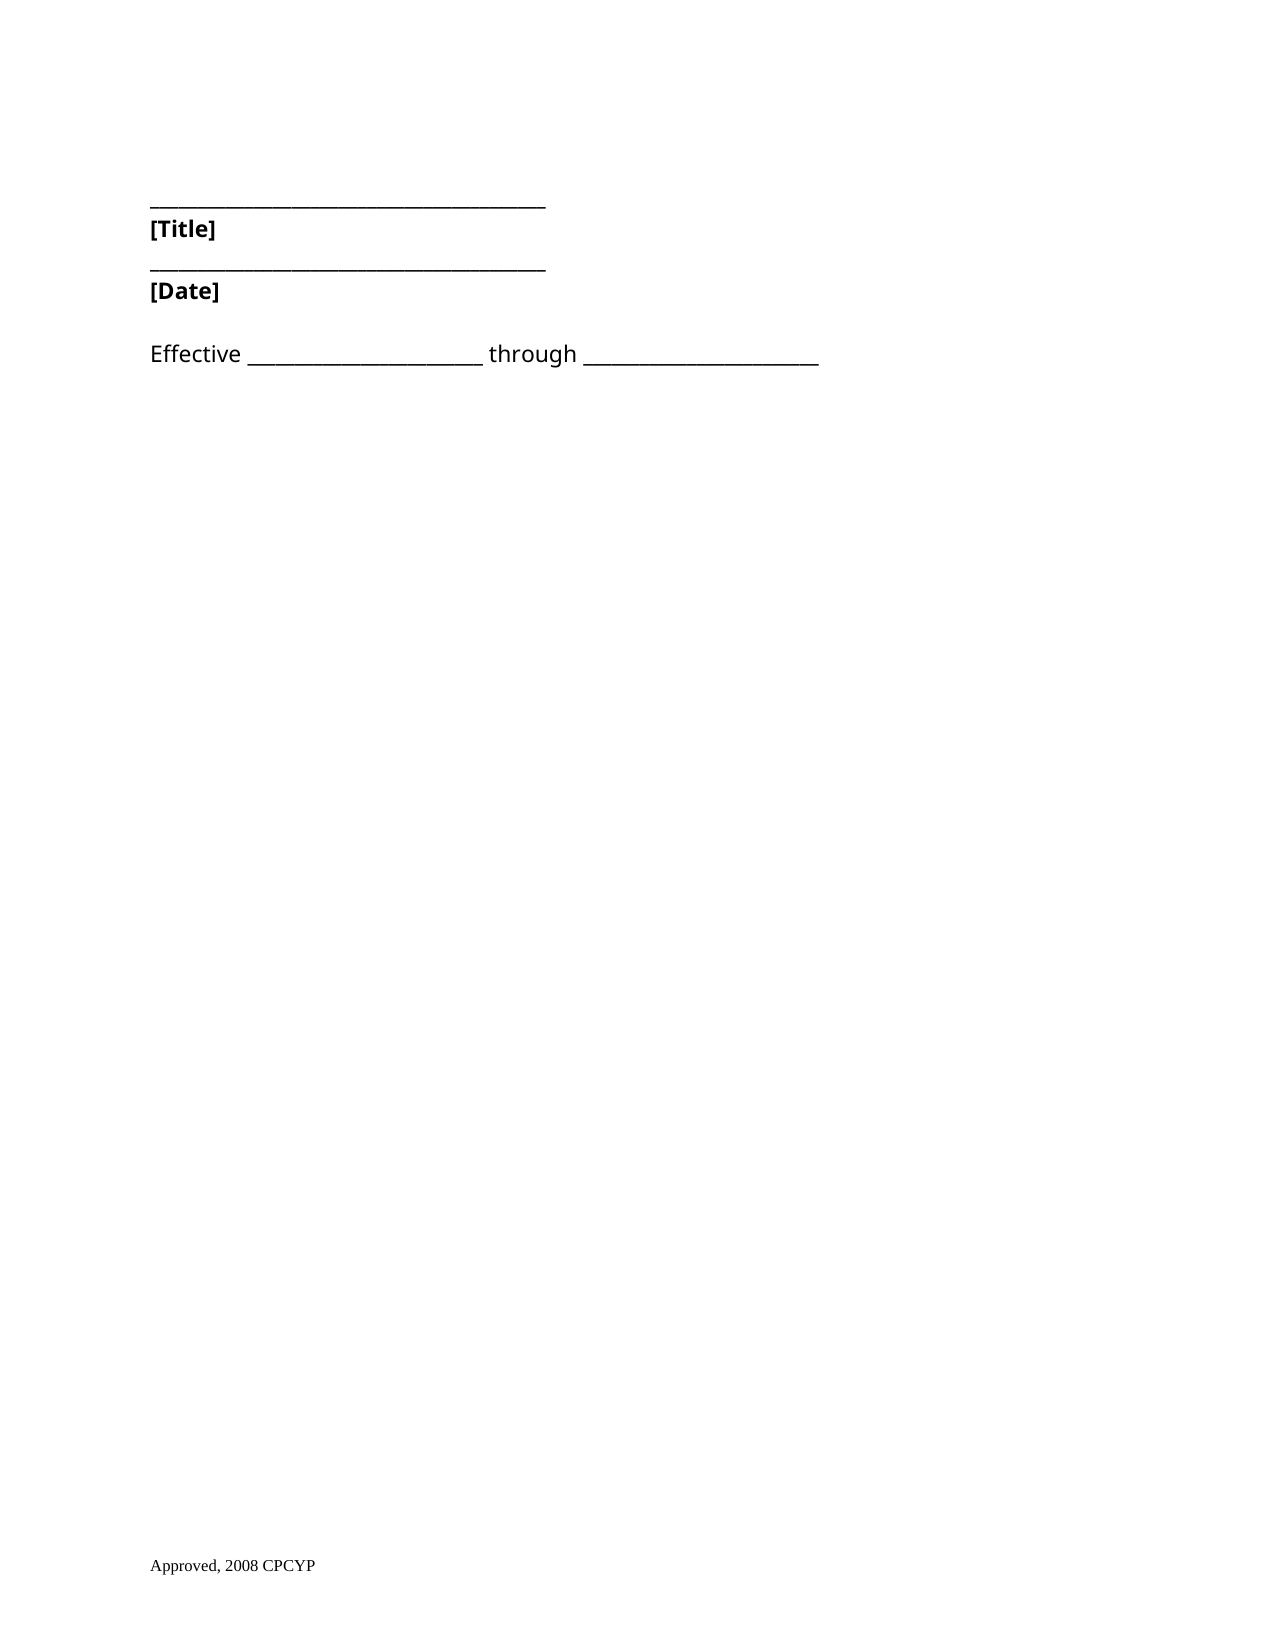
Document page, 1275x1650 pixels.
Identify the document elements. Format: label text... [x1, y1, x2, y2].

text [Title] [150, 212, 1125, 244]
text [Date] [150, 275, 1125, 306]
text Effective _________________________ through _________________________ [150, 337, 1125, 369]
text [150, 181, 1125, 212]
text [150, 244, 1125, 275]
